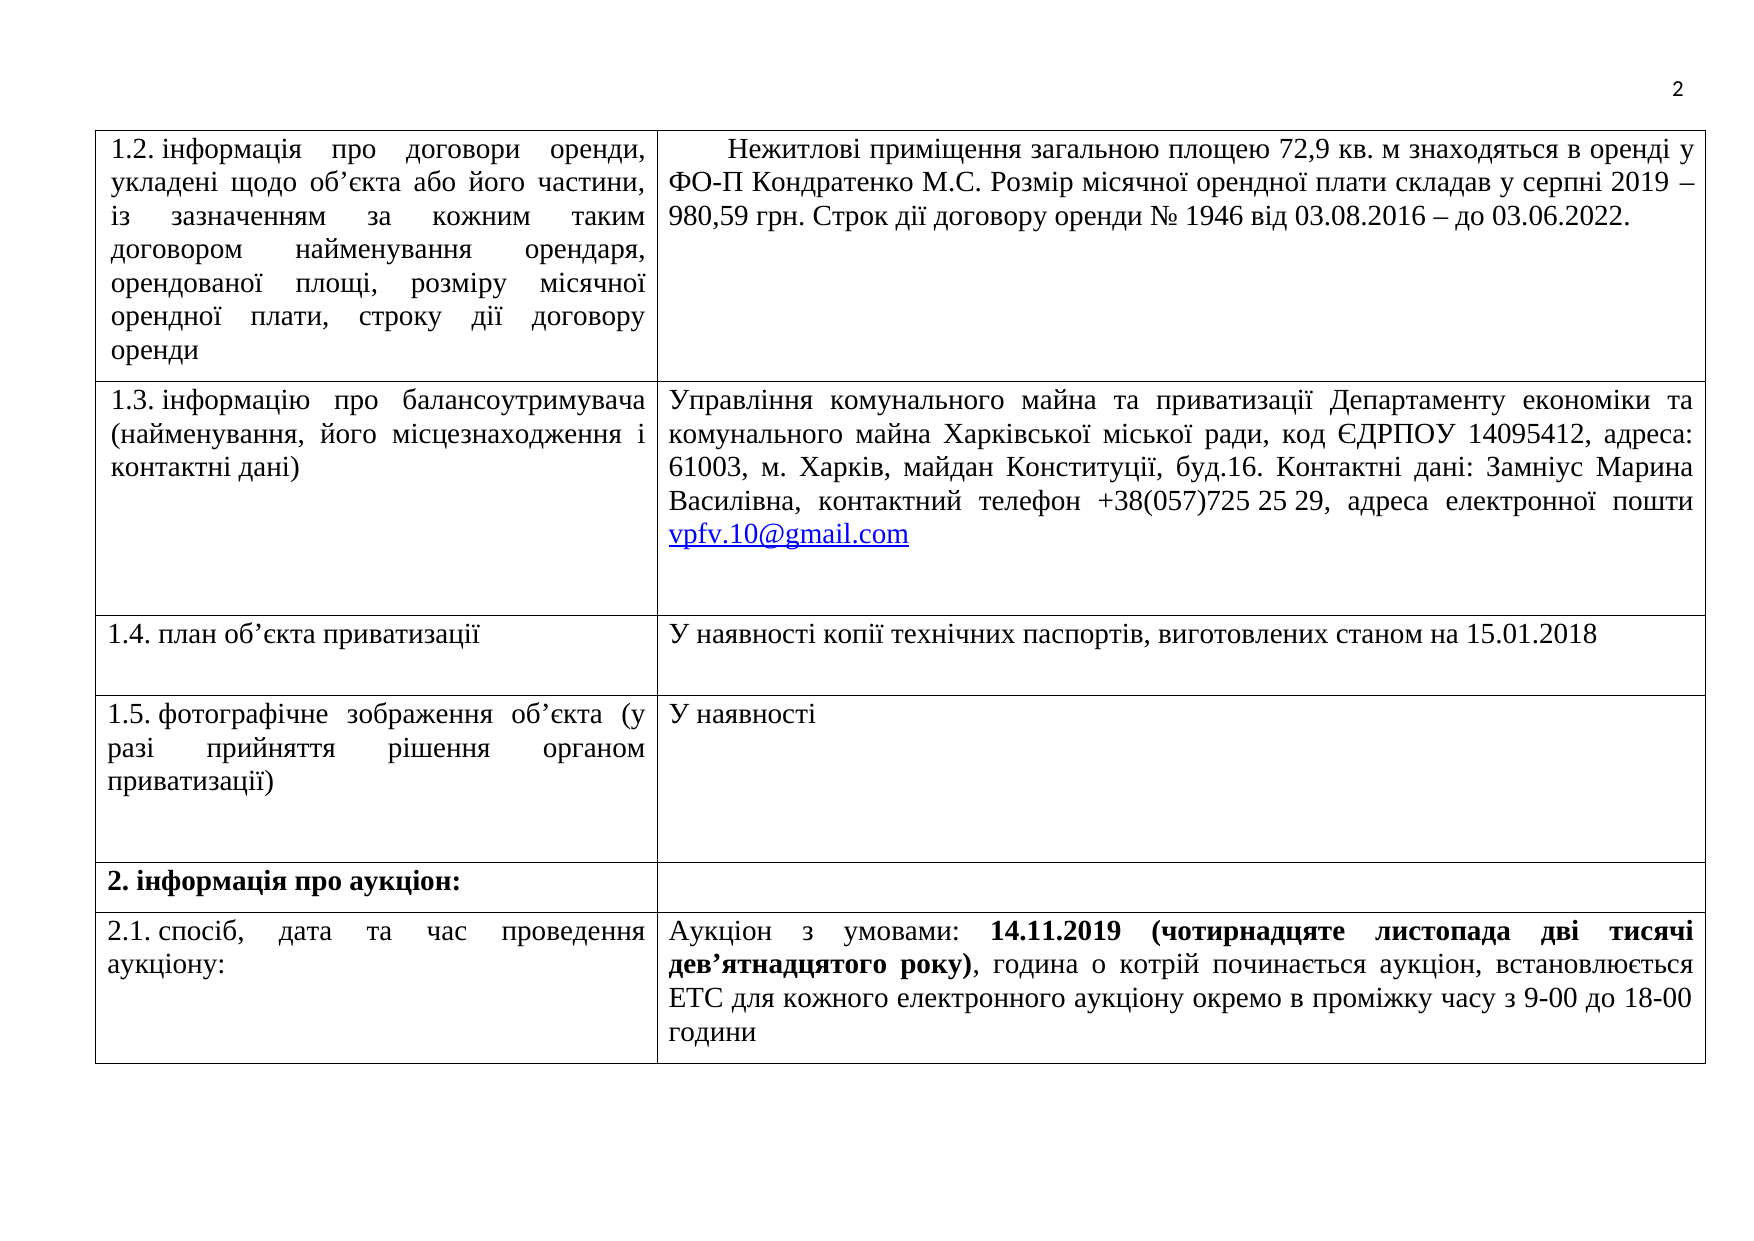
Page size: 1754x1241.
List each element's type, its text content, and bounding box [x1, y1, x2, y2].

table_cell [96, 913, 657, 1063]
table_cell 2. інформація про аукціон: [96, 863, 657, 912]
table_cell У наявності копії технічних паспортів, виготовлених станом на 15.01.2018 [658, 616, 1705, 695]
table_cell Нежитлові приміщення загальною площею 72,9 кв. м знаходяться в оренді у ФО-П Кондратенко М.С. Розмір місячної орендної плати складав у серпні 2019 – 980,59 грн. Строк дії договору оренди № 1946 від 03.08.2016 – до 03.06.2022. [658, 131, 1705, 381]
table_cell У наявності [658, 696, 1705, 862]
table_cell 1.4. план об’єкта приватизації [96, 616, 657, 695]
table_cell 1.3. інформацію про балансоутримувача (найменування, його місцезнаходження і контактні дані) [96, 382, 657, 615]
table_cell [658, 863, 1705, 912]
table_cell 1.2. інформація про договори оренди, укладені щодо об’єкта або його частини, із зазначенням за кожним таким договором найменування орендаря, орендованої площі, розміру місячної орендної плати, строку дії договору оренди [96, 131, 657, 381]
table_cell 1.5. фотографічне зображення об’єкта (у разі прийняття рішення органом приватизації) [96, 696, 657, 862]
table_cell Аукціон з умовами: 14.11.2019 (чотирнадцяте листопада дві тисячі дев’ятнадцятого року), година о котрій починається аукціон, встановлюється ЕТС для кожного електронного аукціону окремо в проміжку часу з 9-00 до 18-00 години [658, 913, 1705, 1063]
table_cell Управління комунального майна та приватизації Департаменту економіки та комунального майна Харківської міської ради, код ЄДРПОУ 14095412, адреса: 61003, м. Харків, майдан Конституції, буд.16. Контактні дані: Замніус Марина Василівна, контактний телефон +38(057)725 25 29, адреса електронної пошти vpfv.10@gmail.com [658, 382, 1705, 615]
